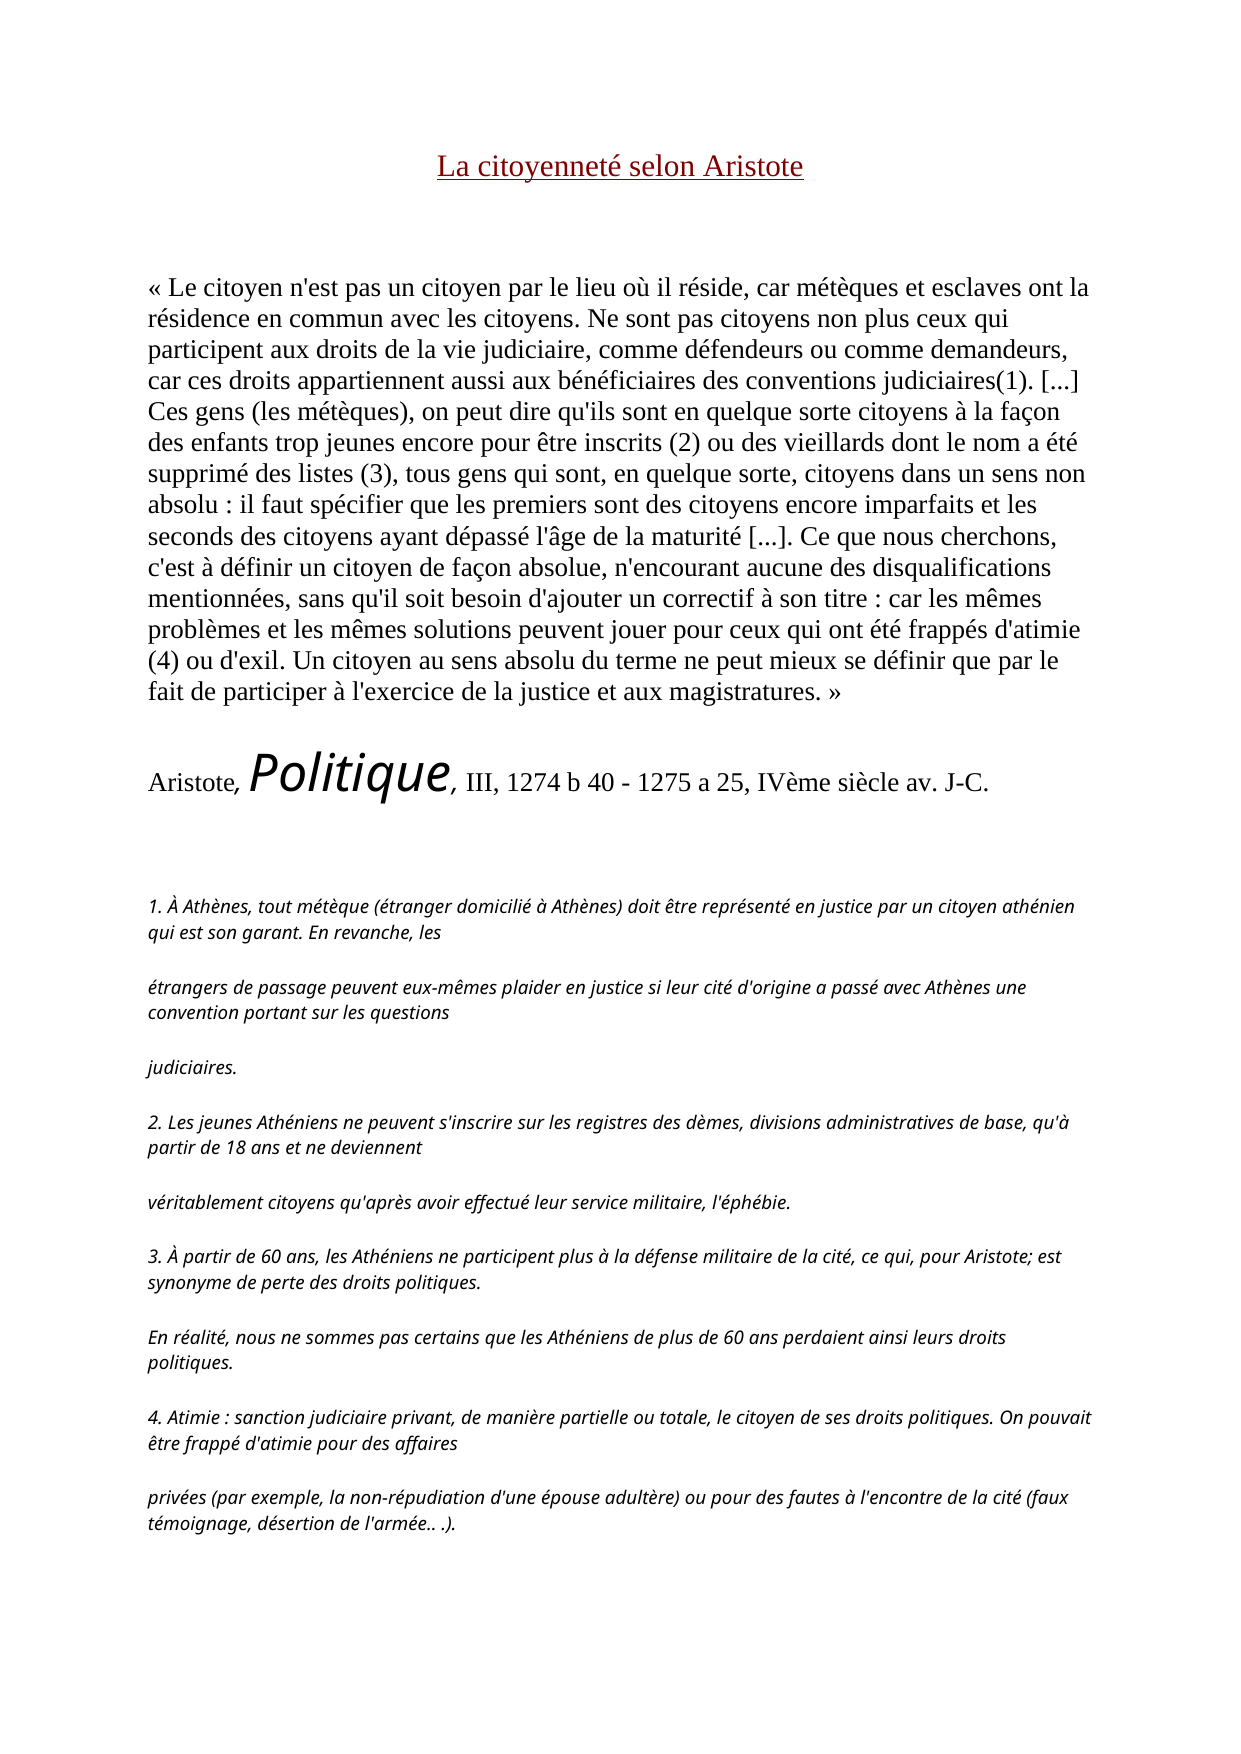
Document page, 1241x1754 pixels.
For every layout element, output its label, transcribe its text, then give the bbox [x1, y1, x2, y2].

text 2. Les jeunes Athéniens ne peuvent s'inscrire sur les registres des dèmes, divisions administratives de base, qu'à partir de 18 ans et ne deviennent [148, 1109, 1093, 1160]
text 4. Atimie : sanction judiciaire privant, de manière partielle ou totale, le citoyen de ses droits politiques. On pouvait être frappé d'atimie pour des affaires [148, 1404, 1093, 1455]
text judiciaires. [148, 1054, 1093, 1080]
text 1. À Athènes, tout métèque (étranger domicilié à Athènes) doit être représenté en justice par un citoyen athénien qui est son garant. En revanche, les [148, 894, 1093, 945]
text Aristote, Politique, III, 1274 b 40 - 1275 a 25, IVème siècle av. J-C. [148, 736, 1093, 807]
text véritablement citoyens qu'après avoir effectué leur service militaire, l'éphébie. [148, 1189, 1093, 1215]
text La citoyenneté selon Aristote [148, 148, 1093, 183]
text 3. À partir de 60 ans, les Athéniens ne participent plus à la défense militaire de la cité, ce qui, pour Aristote; est synonyme de perte des droits politiques. [148, 1244, 1093, 1295]
text étrangers de passage peuvent eux-mêmes plaider en justice si leur cité d'origine a passé avec Athènes une convention portant sur les questions [148, 974, 1093, 1025]
text En réalité, nous ne sommes pas certains que les Athéniens de plus de 60 ans perdaient ainsi leurs droits politiques. [148, 1324, 1093, 1375]
text « Le citoyen n'est pas un citoyen par le lieu où il réside, car métèques et esclaves ont la résidence en commun avec les citoyens. Ne sont pas citoyens non plus ceux qui participent aux droits de la vie judiciaire, comme défendeurs ou comme demandeurs, car ces droits appartiennent aussi aux bénéficiaires des conventions judiciaires(1). [...] Ces gens (les métèques), on peut dire qu'ils sont en quelque sorte citoyens à la façon des enfants trop jeunes encore pour être inscrits (2) ou des vieillards dont le nom a été supprimé des listes (3), tous gens qui sont, en quelque sorte, citoyens dans un sens non absolu : il faut spécifier que les premiers sont des citoyens encore imparfaits et les seconds des citoyens ayant dépassé l'âge de la maturité [...]. Ce que nous cherchons, c'est à définir un citoyen de façon absolue, n'encourant aucune des disqualifications mentionnées, sans qu'il soit besoin d'ajouter un correctif à son titre : car les mêmes problèmes et les mêmes solutions peuvent jouer pour ceux qui ont été frappés d'atimie (4) ou d'exil. Un citoyen au sens absolu du terme ne peut mieux se définir que par le fait de participer à l'exercice de la justice et aux magistratures. » [148, 271, 1093, 707]
text privées (par exemple, la non-répudiation d'une épouse adultère) ou pour des fautes à l'encontre de la cité (faux témoignage, désertion de l'armée.. .). [148, 1484, 1093, 1536]
